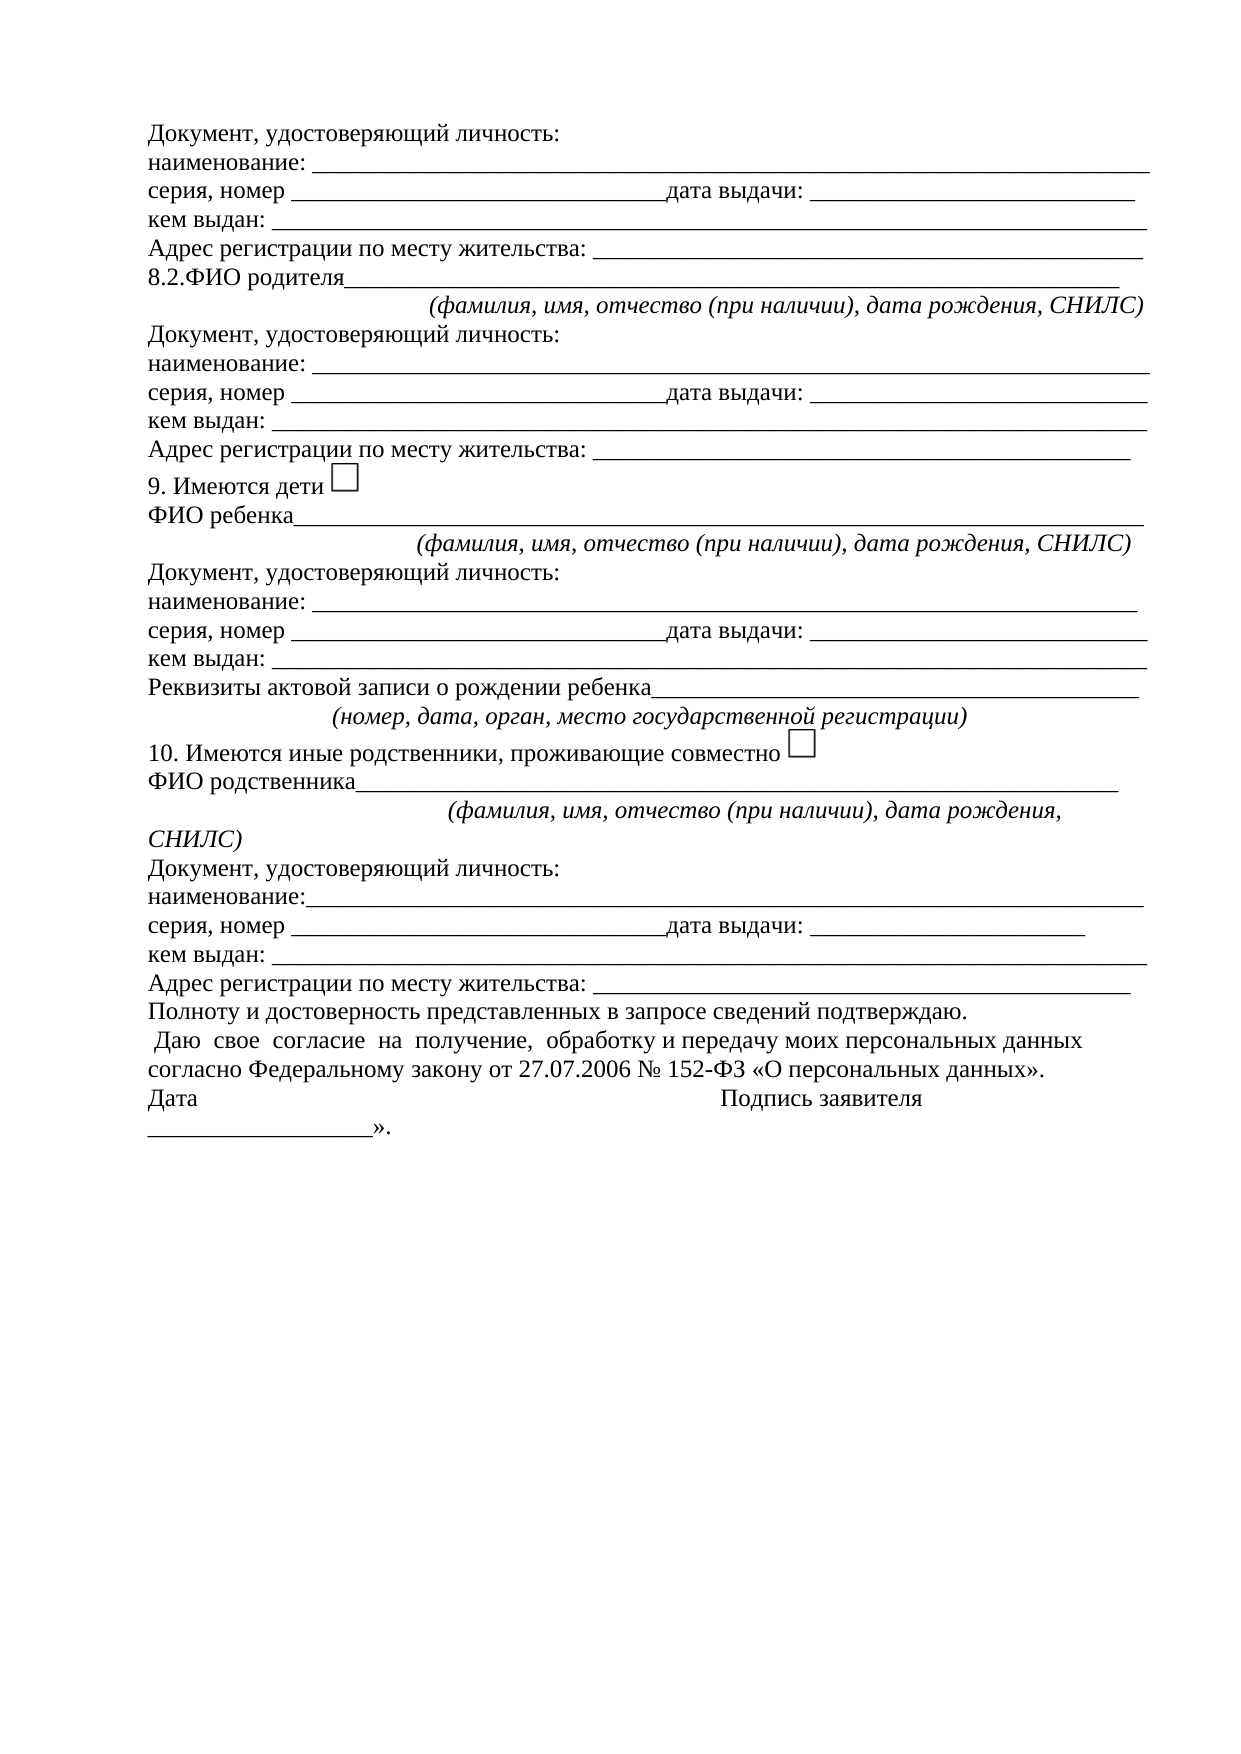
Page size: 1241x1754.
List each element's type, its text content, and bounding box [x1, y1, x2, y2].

text наименование:___________________________________________________________________ [148, 881, 1152, 910]
text серия, номер ______________________________дата выдачи: ___________________________ [148, 377, 1152, 406]
text 8.2.ФИО родителя______________________________________________________________ [148, 262, 1152, 291]
text Реквизиты актовой записи о рождении ребенка_______________________________________ [148, 672, 1152, 701]
text ФИО ребенка____________________________________________________________________ [148, 500, 1152, 528]
text наименование: ___________________________________________________________________ [148, 147, 1152, 176]
text серия, номер ______________________________дата выдачи: ___________________________ [148, 615, 1152, 643]
text (номер, дата, орган, место государственной регистрации) [148, 701, 1152, 730]
text Полноту и достоверность представленных в запросе сведений подтверждаю. [148, 996, 1152, 1025]
text Даю свое согласие на получение, обработку и передачу моих персональных данных согласно Федеральному закону от 27.07.2006 № 152-ФЗ «О персональных данных». [148, 1025, 1152, 1083]
text Адрес регистрации по месту жительства: ___________________________________________ [148, 434, 1152, 463]
text серия, номер ______________________________дата выдачи: __________________________ [148, 176, 1152, 204]
text кем выдан: ______________________________________________________________________ [148, 406, 1152, 434]
text (фамилия, имя, отчество (при наличии), дата рождения, СНИЛС) [148, 291, 1152, 319]
text серия, номер ______________________________дата выдачи: ______________________ [148, 910, 1152, 939]
picture [330, 463, 362, 495]
text наименование: __________________________________________________________________ [148, 586, 1152, 615]
text Адрес регистрации по месту жительства: ___________________________________________ [148, 968, 1152, 996]
text кем выдан: ______________________________________________________________________ [148, 939, 1152, 968]
text Документ, удостоверяющий личность: [148, 319, 1152, 348]
text Документ, удостоверяющий личность: [148, 557, 1152, 586]
picture [787, 729, 819, 761]
text Дата Подпись заявителя __________________». [148, 1083, 1152, 1140]
text Документ, удостоверяющий личность: [148, 118, 1152, 147]
text наименование: ___________________________________________________________________ [148, 348, 1152, 377]
text (фамилия, имя, отчество (при наличии), дата рождения, СНИЛС) [148, 528, 1152, 557]
text 10. Имеются иные родственники, проживающие совместно [148, 730, 1152, 766]
text Документ, удостоверяющий личность: [148, 853, 1152, 881]
text Адрес регистрации по месту жительства: ____________________________________________ [148, 233, 1152, 262]
text 9. Имеются дети [148, 463, 1152, 500]
text ФИО родственника_____________________________________________________________ [148, 766, 1152, 795]
text кем выдан: ______________________________________________________________________ [148, 204, 1152, 233]
text (фамилия, имя, отчество (при наличии), дата рождения, СНИЛС) [148, 795, 1152, 853]
text кем выдан: ______________________________________________________________________ [148, 643, 1152, 672]
